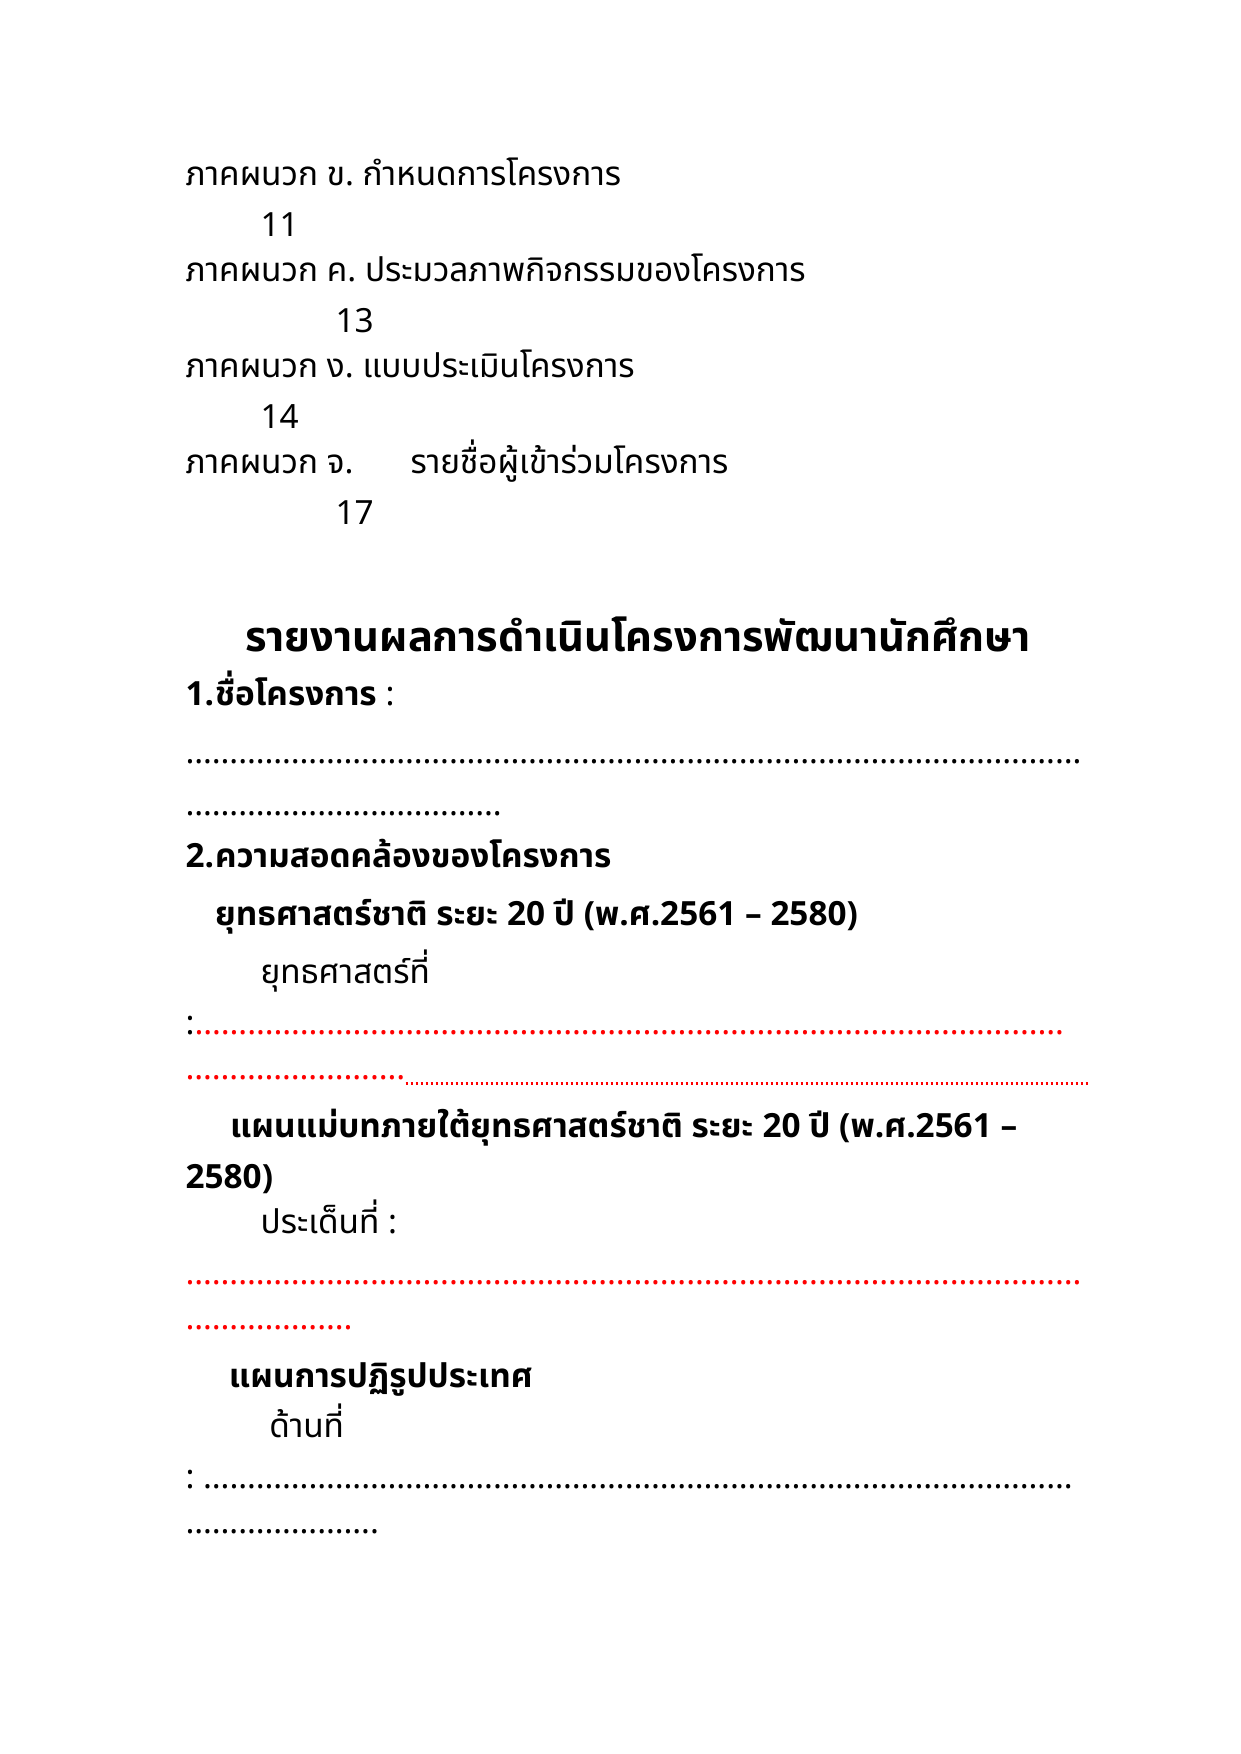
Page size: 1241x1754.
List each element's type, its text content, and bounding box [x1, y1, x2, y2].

text 1. ชื่อโครงการ : ………………………………………………………………………………………………………………………… [185, 670, 1090, 825]
text 2. ความสอดคล้องของโครงการ [185, 832, 1090, 882]
text ภาคผนวก ข. กำหนดการโครงการ 11 [185, 150, 1090, 246]
text แผนแม่บทภายใต้ยุทธศาสตร์ชาติ ระยะ 20 ปี (พ.ศ.2561 – 2580) [185, 1102, 1090, 1198]
text ภาคผนวก ค. ประมวลภาพกิจกรรมของโครงการ 13 [185, 246, 1090, 342]
text ยุทธศาสตร์ที่ :……………………………………………………………………………………………………………. [185, 948, 1090, 1089]
text ภาคผนวก จ. รายชื่อผู้เข้าร่วมโครงการ 17 [185, 438, 1090, 534]
text แผนการปฏิรูปประเทศ [185, 1352, 1090, 1402]
text ประเด็นที่ : …………………………………………………………………………………………………………. [185, 1198, 1090, 1339]
text ยุทธศาสตร์ชาติ ระยะ 20 ปี (พ.ศ.2561 – 2580) [185, 890, 1090, 941]
text ด้านที่ : …………………………………………………………………………………………………………. [185, 1402, 1090, 1543]
text รายงานผลการดำเนินโครงการพัฒนานักศึกษา [185, 607, 1090, 670]
text ภาคผนวก ง. แบบประเมินโครงการ 14 [185, 342, 1090, 438]
